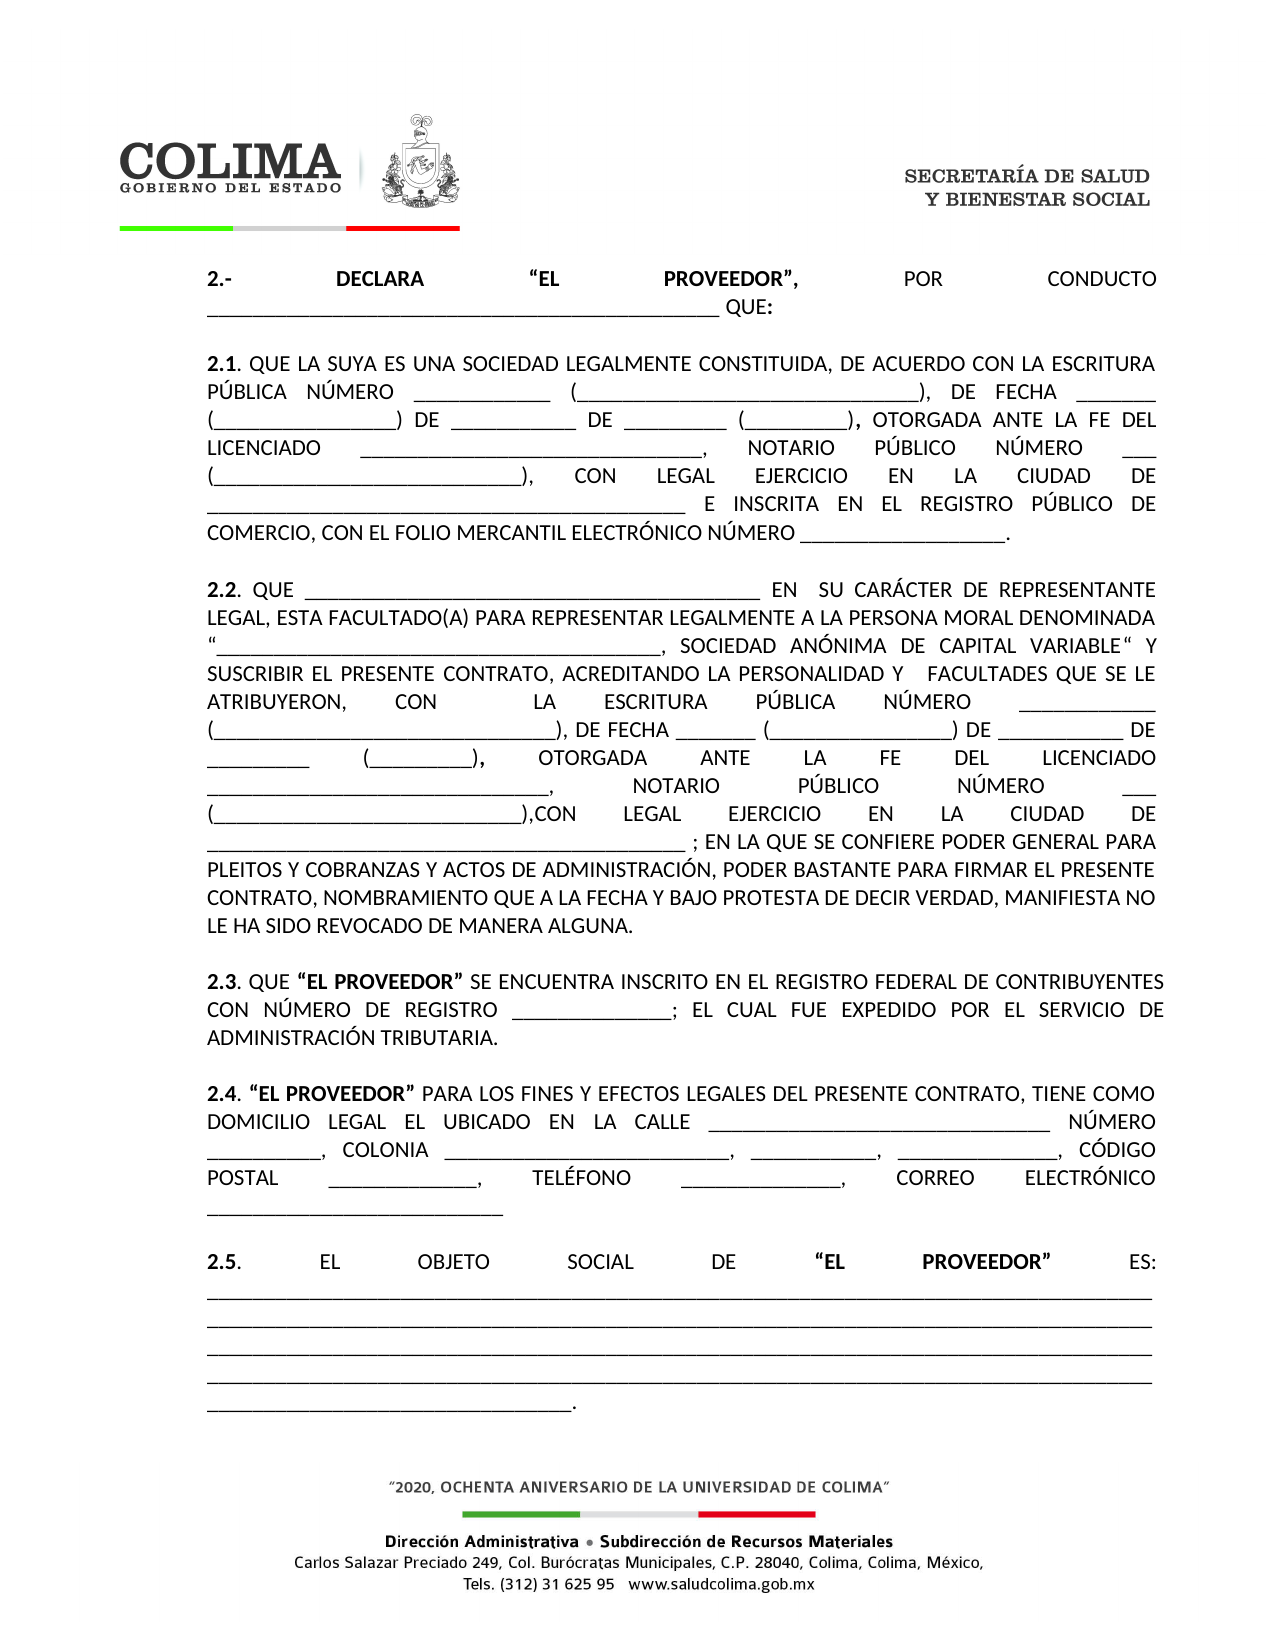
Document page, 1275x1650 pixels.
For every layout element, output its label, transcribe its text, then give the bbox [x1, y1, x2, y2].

picture [3, 29, 1267, 255]
text 2.- DECLARA “EL PROVEEDOR”, POR CONDUCTO _____________________________________________ QUE: [207, 264, 1157, 320]
text 2.2. QUE ________________________________________ EN SU CARÁCTER DE REPRESENTANTE LEGAL, ESTA FACULTADO(A) PARA REPRESENTAR LEGALMENTE A LA PERSONA MORAL DENOMINADA “_______________________________________, SOCIEDAD ANÓNIMA DE CAPITAL VARIABLE“ Y SUSCRIBIR EL PRESENTE CONTRATO, ACREDITANDO LA PERSONALIDAD Y FACULTADES QUE SE LE ATRIBUYERON, CON LA ESCRITURA PÚBLICA NÚMERO ____________ (______________________________), DE FECHA _______ (________________) DE ___________ DE _________ (_________), OTORGADA ANTE LA FE DEL LICENCIADO ______________________________, NOTARIO PÚBLICO NÚMERO ___ (___________________________),CON LEGAL EJERCICIO EN LA CIUDAD DE __________________________________________ ; EN LA QUE SE CONFIERE PODER GENERAL PARA PLEITOS Y COBRANZAS Y ACTOS DE ADMINISTRACIÓN, PODER BASTANTE PARA FIRMAR EL PRESENTE CONTRATO, NOMBRAMIENTO QUE A LA FECHA Y BAJO PROTESTA DE DECIR VERDAD, MANIFIESTA NO LE HA SIDO REVOCADO DE MANERA ALGUNA. [207, 575, 1157, 939]
text 2.3. QUE “EL PROVEEDOR” SE ENCUENTRA INSCRITO EN EL REGISTRO FEDERAL DE CONTRIBUYENTES CON NÚMERO DE REGISTRO ______________; EL CUAL FUE EXPEDIDO POR EL SERVICIO DE ADMINISTRACIÓN TRIBUTARIA. [207, 967, 1165, 1051]
text 2.5. EL OBJETO SOCIAL DE “EL PROVEEDOR” ES: ____________________________________________________________________________________________________________________________________________________________________________________________________________________________________________________________________________________________________________________________________________________________________________. [207, 1247, 1157, 1415]
text 2.4. “EL PROVEEDOR” PARA LOS FINES Y EFECTOS LEGALES DEL PRESENTE CONTRATO, TIENE COMO DOMICILIO LEGAL EL UBICADO EN LA CALLE ______________________________ NÚMERO __________, COLONIA _________________________, ___________, ______________, CÓDIGO POSTAL _____________, TELÉFONO ______________, CORREO ELECTRÓNICO __________________________ [207, 1079, 1157, 1219]
text 2.1. QUE LA SUYA ES UNA SOCIEDAD LEGALMENTE CONSTITUIDA, DE ACUERDO CON LA ESCRITURA PÚBLICA NÚMERO ____________ (______________________________), DE FECHA _______ (________________) DE ___________ DE _________ (_________), OTORGADA ANTE LA FE DEL LICENCIADO ______________________________, NOTARIO PÚBLICO NÚMERO ___ (___________________________), CON LEGAL EJERCICIO EN LA CIUDAD DE __________________________________________ E INSCRITA EN EL REGISTRO PÚBLICO DE COMERCIO, CON EL FOLIO MERCANTIL ELECTRÓNICO NÚMERO __________________. [207, 349, 1157, 546]
picture [0, 1462, 1275, 1622]
